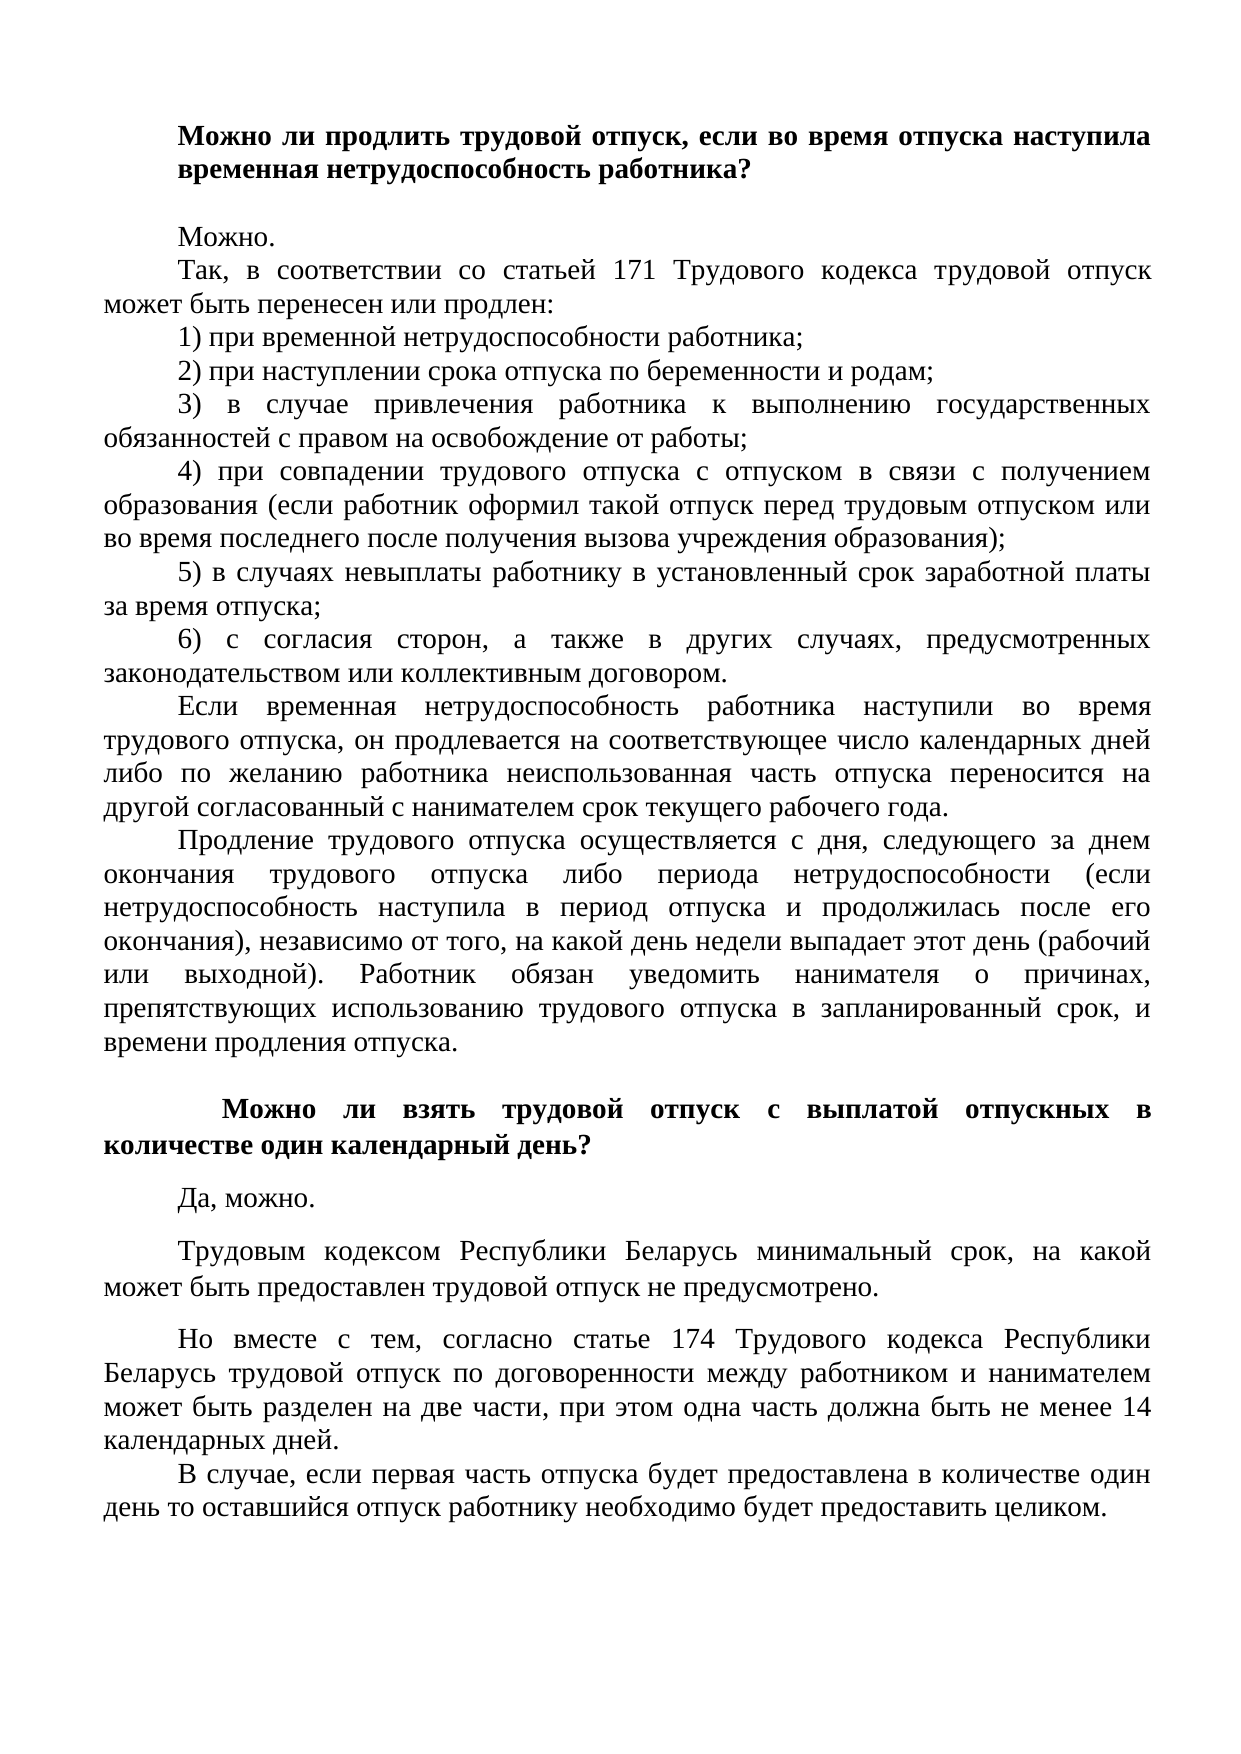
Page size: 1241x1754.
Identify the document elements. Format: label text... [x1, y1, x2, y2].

text Так, в соответствии со статьей 171 Трудового кодекса трудовой отпуск может быть перенесен или продлен: [103, 252, 1152, 319]
text 3) в случае привлечения работника к выполнению государственных обязанностей с правом на освобождение от работы; [103, 386, 1152, 453]
text Можно ли взять трудовой отпуск с выплатой отпускных в количестве один календарный день? [103, 1091, 1152, 1161]
text Если временная нетрудоспособность работника наступили во время трудового отпуска, он продлевается на соответствующее число календарных дней либо по желанию работника неиспользованная часть отпуска переносится на другой согласованный с нанимателем срок текущего рабочего года. [103, 688, 1152, 822]
text В случае, если первая часть отпуска будет предоставлена в количестве один день то оставшийся отпуск работнику необходимо будет предоставить целиком. [103, 1456, 1152, 1523]
text Да, можно. [103, 1180, 1152, 1213]
text 2) при наступлении срока отпуска по беременности и родам; [103, 353, 1152, 386]
text Можно ли продлить трудовой отпуск, если во время отпуска наступила временная нетрудоспособность работника? [177, 118, 1152, 185]
text Но вместе с тем, согласно статье 174 Трудового кодекса Республики Беларусь трудовой отпуск по договоренности между работником и нанимателем может быть разделен на две части, при этом одна часть должна быть не менее 14 календарных дней. [103, 1322, 1152, 1456]
text 5) в случаях невыплаты работнику в установленный срок заработной платы за время отпуска; [103, 554, 1152, 621]
text 4) при совпадении трудового отпуска с отпуском в связи с получением образования (если работник оформил такой отпуск перед трудовым отпуском или во время последнего после получения вызова учреждения образования); [103, 453, 1152, 554]
text 6) с согласия сторон, а также в других случаях, предусмотренных законодательством или коллективным договором. [103, 621, 1152, 688]
text Можно. [103, 219, 1152, 252]
text 1) при временной нетрудоспособности работника; [103, 319, 1152, 353]
text Продление трудового отпуска осуществляется с дня, следующего за днем окончания трудового отпуска либо периода нетрудоспособности (если нетрудоспособность наступила в период отпуска и продолжилась после его окончания), независимо от того, на какой день недели выпадает этот день (рабочий или выходной). Работник обязан уведомить нанимателя о причинах, препятствующих использованию трудового отпуска в запланированный срок, и времени продления отпуска. [103, 822, 1152, 1057]
text Трудовым кодексом Республики Беларусь минимальный срок, на какой может быть предоставлен трудовой отпуск не предусмотрено. [103, 1233, 1152, 1302]
